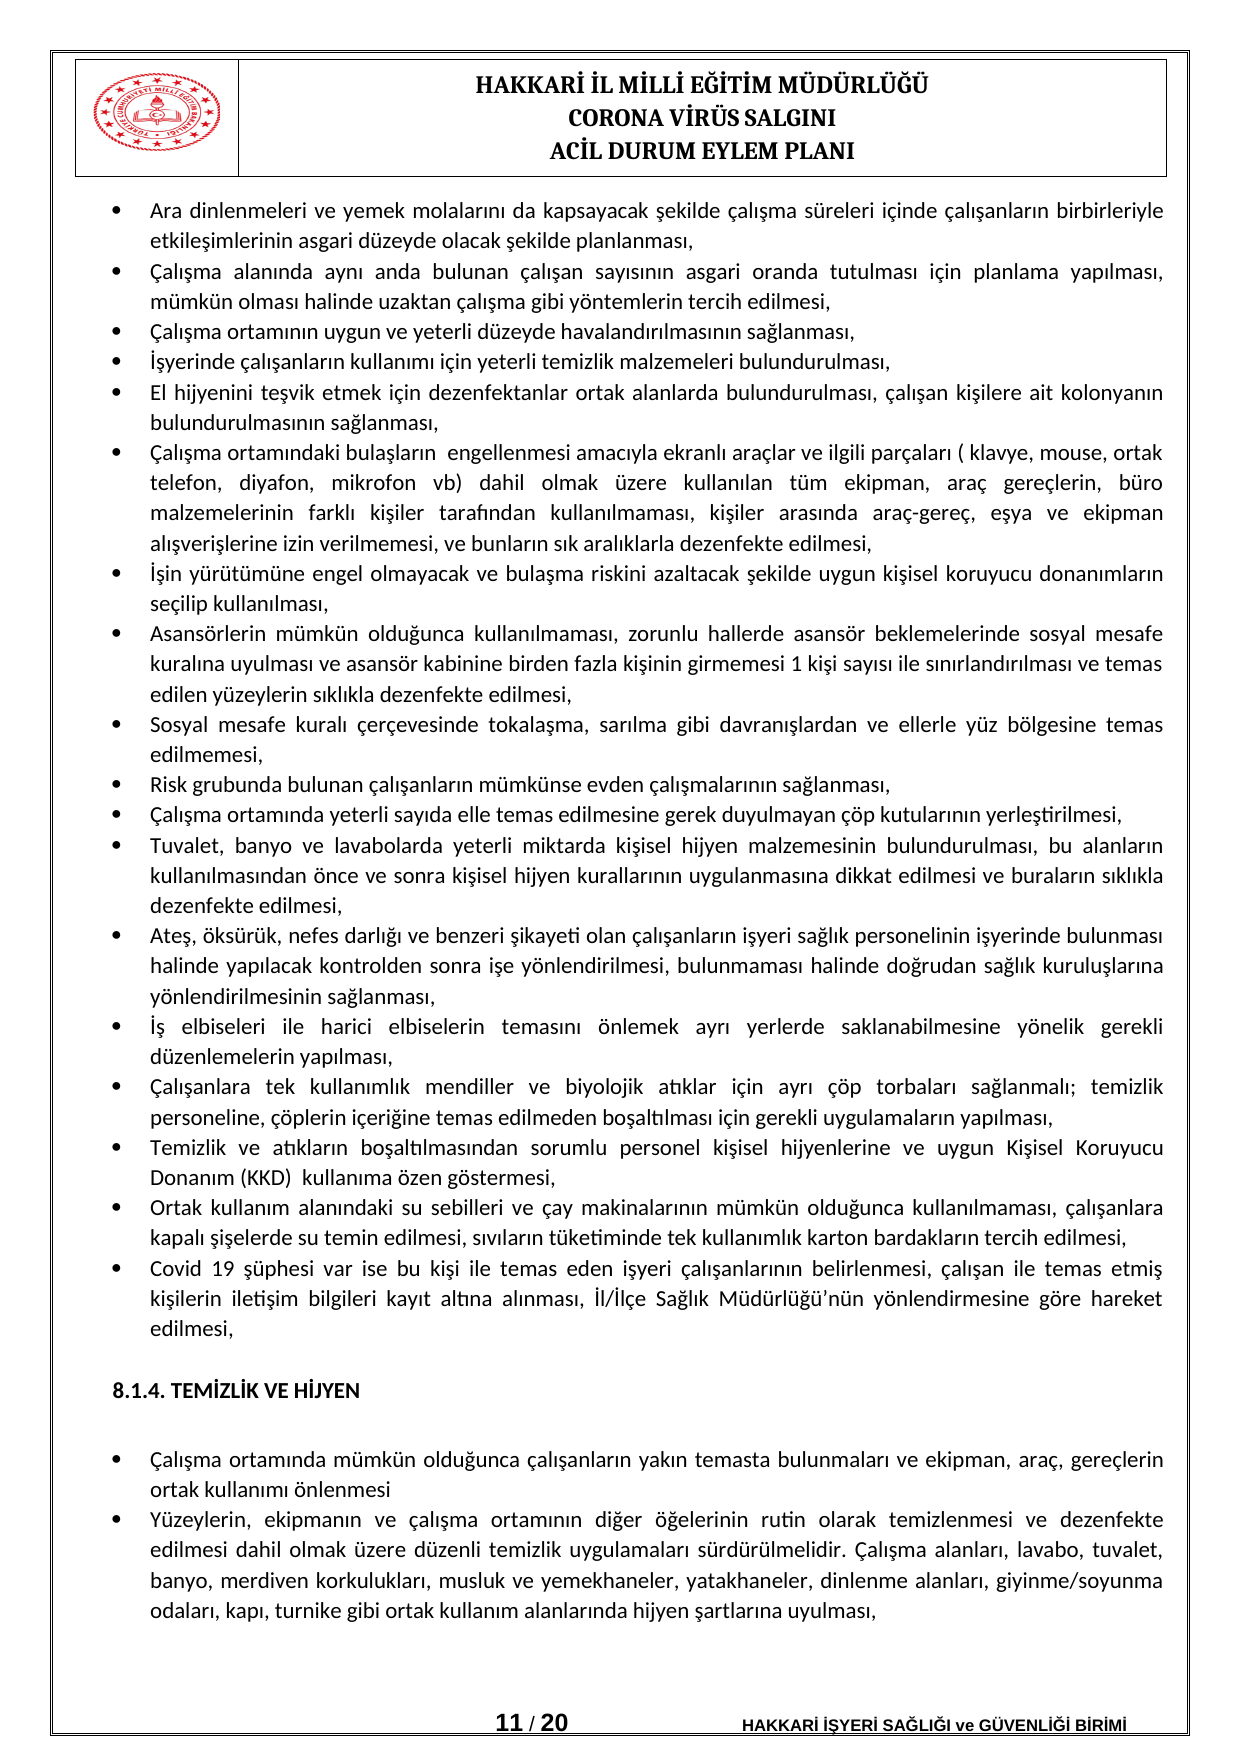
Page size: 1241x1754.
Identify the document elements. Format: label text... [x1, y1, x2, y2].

list Ortak kullanım alanındaki su sebilleri ve çay makinalarının mümkün olduğunca kullanılmaması, çalışanlara kapalı şişelerde su temin edilmesi, sıvıların tüketiminde tek kullanımlık karton bardakların tercih edilmesi, [112, 1193, 1165, 1251]
list Temizlik ve atıkların boşaltılmasından sorumlu personel kişisel hijyenlerine ve uygun Kişisel Koruyucu Donanım (KKD) kullanıma özen göstermesi, [112, 1133, 1165, 1191]
list Çalışma ortamında mümkün olduğunca çalışanların yakın temasta bulunmaları ve ekipman, araç, gereçlerin ortak kullanımı önlenmesi [112, 1445, 1165, 1503]
list İşyerinde çalışanların kullanımı için yeterli temizlik malzemeleri bulundurulması, [112, 347, 1165, 375]
list Yüzeylerin, ekipmanın ve çalışma ortamının diğer öğelerinin rutin olarak temizlenmesi ve dezenfekte edilmesi dahil olmak üzere düzenli temizlik uygulamaları sürdürülmelidir. Çalışma alanları, lavabo, tuvalet, banyo, merdiven korkulukları, musluk ve yemekhaneler, yatakhaneler, dinlenme alanları, giyinme/soyunma odaları, kapı, turnike gibi ortak kullanım alanlarında hijyen şartlarına uyulması, [112, 1505, 1165, 1624]
list El hijyenini teşvik etmek için dezenfektanlar ortak alanlarda bulundurulması, çalışan kişilere ait kolonyanın bulundurulmasının sağlanması, [112, 378, 1165, 436]
list İş elbiseleri ile harici elbiselerin temasını önlemek ayrı yerlerde saklanabilmesine yönelik gerekli düzenlemelerin yapılması, [112, 1012, 1165, 1070]
subtitle 8.1.4. TEMİZLİK VE HİJYEN [112, 1376, 1165, 1404]
list Çalışma ortamının uygun ve yeterli düzeyde havalandırılmasının sağlanması, [112, 317, 1165, 345]
list Çalışanlara tek kullanımlık mendiller ve biyolojik atıklar için ayrı çöp torbaları sağlanmalı; temizlik personeline, çöplerin içeriğine temas edilmeden boşaltılması için gerekli uygulamaların yapılması, [112, 1072, 1165, 1131]
list İşin yürütümüne engel olmayacak ve bulaşma riskini azaltacak şekilde uygun kişisel koruyucu donanımların seçilip kullanılması, [112, 559, 1165, 617]
list Ara dinlenmeleri ve yemek molalarını da kapsayacak şekilde çalışma süreleri içinde çalışanların birbirleriyle etkileşimlerinin asgari düzeyde olacak şekilde planlanması, [112, 196, 1165, 254]
list Çalışma alanında aynı anda bulunan çalışan sayısının asgari oranda tutulması için planlama yapılması, mümkün olması halinde uzaktan çalışma gibi yöntemlerin tercih edilmesi, [112, 257, 1165, 315]
list Covid 19 şüphesi var ise bu kişi ile temas eden işyeri çalışanlarının belirlenmesi, çalışan ile temas etmiş kişilerin iletişim bilgileri kayıt altına alınması, İl/İlçe Sağlık Müdürlüğü’nün yönlendirmesine göre hareket edilmesi, [112, 1254, 1165, 1342]
list Ateş, öksürük, nefes darlığı ve benzeri şikayeti olan çalışanların işyeri sağlık personelinin işyerinde bulunması halinde yapılacak kontrolden sonra işe yönlendirilmesi, bulunmaması halinde doğrudan sağlık kuruluşlarına yönlendirilmesinin sağlanması, [112, 921, 1165, 1010]
list Tuvalet, banyo ve lavabolarda yeterli miktarda kişisel hijyen malzemesinin bulundurulması, bu alanların kullanılmasından önce ve sonra kişisel hijyen kurallarının uygulanmasına dikkat edilmesi ve buraların sıklıkla dezenfekte edilmesi, [112, 831, 1165, 919]
list Asansörlerin mümkün olduğunca kullanılmaması, zorunlu hallerde asansör beklemelerinde sosyal mesafe kuralına uyulması ve asansör kabinine birden fazla kişinin girmemesi 1 kişi sayısı ile sınırlandırılması ve temas edilen yüzeylerin sıklıkla dezenfekte edilmesi, [112, 619, 1165, 708]
list Risk grubunda bulunan çalışanların mümkünse evden çalışmalarının sağlanması, [112, 770, 1165, 798]
picture [93, 73, 220, 151]
list Sosyal mesafe kuralı çerçevesinde tokalaşma, sarılma gibi davranışlardan ve ellerle yüz bölgesine temas edilmemesi, [112, 710, 1165, 768]
list Çalışma ortamındaki bulaşların engellenmesi amacıyla ekranlı araçlar ve ilgili parçaları ( klavye, mouse, ortak telefon, diyafon, mikrofon vb) dahil olmak üzere kullanılan tüm ekipman, araç gereçlerin, büro malzemelerinin farklı kişiler tarafından kullanılmaması, kişiler arasında araç-gereç, eşya ve ekipman alışverişlerine izin verilmemesi, ve bunların sık aralıklarla dezenfekte edilmesi, [112, 438, 1165, 557]
list Çalışma ortamında yeterli sayıda elle temas edilmesine gerek duyulmayan çöp kutularının yerleştirilmesi, [112, 801, 1165, 828]
